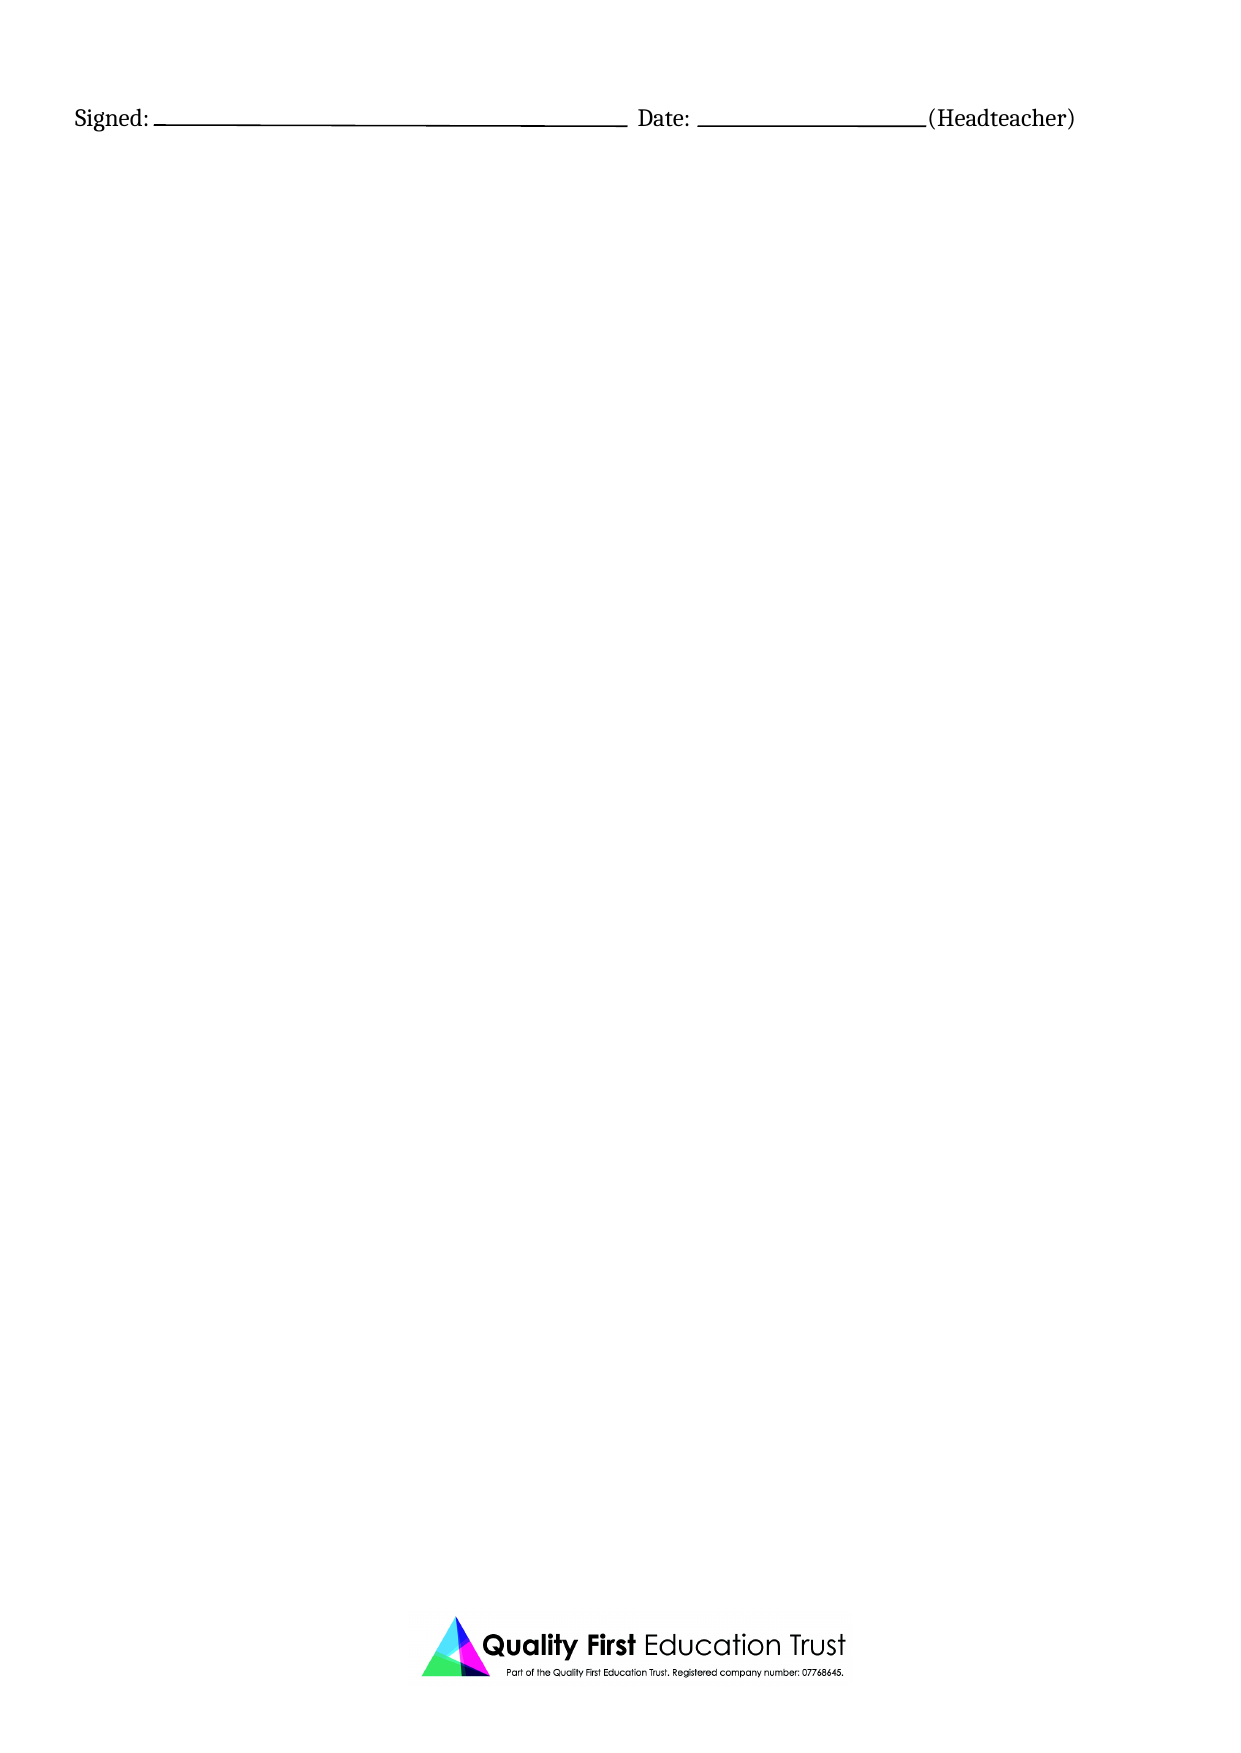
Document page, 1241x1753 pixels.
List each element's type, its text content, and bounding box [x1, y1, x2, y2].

picture [407, 1610, 853, 1686]
text Signed: Date: (Headteacher) [75, 104, 1119, 132]
